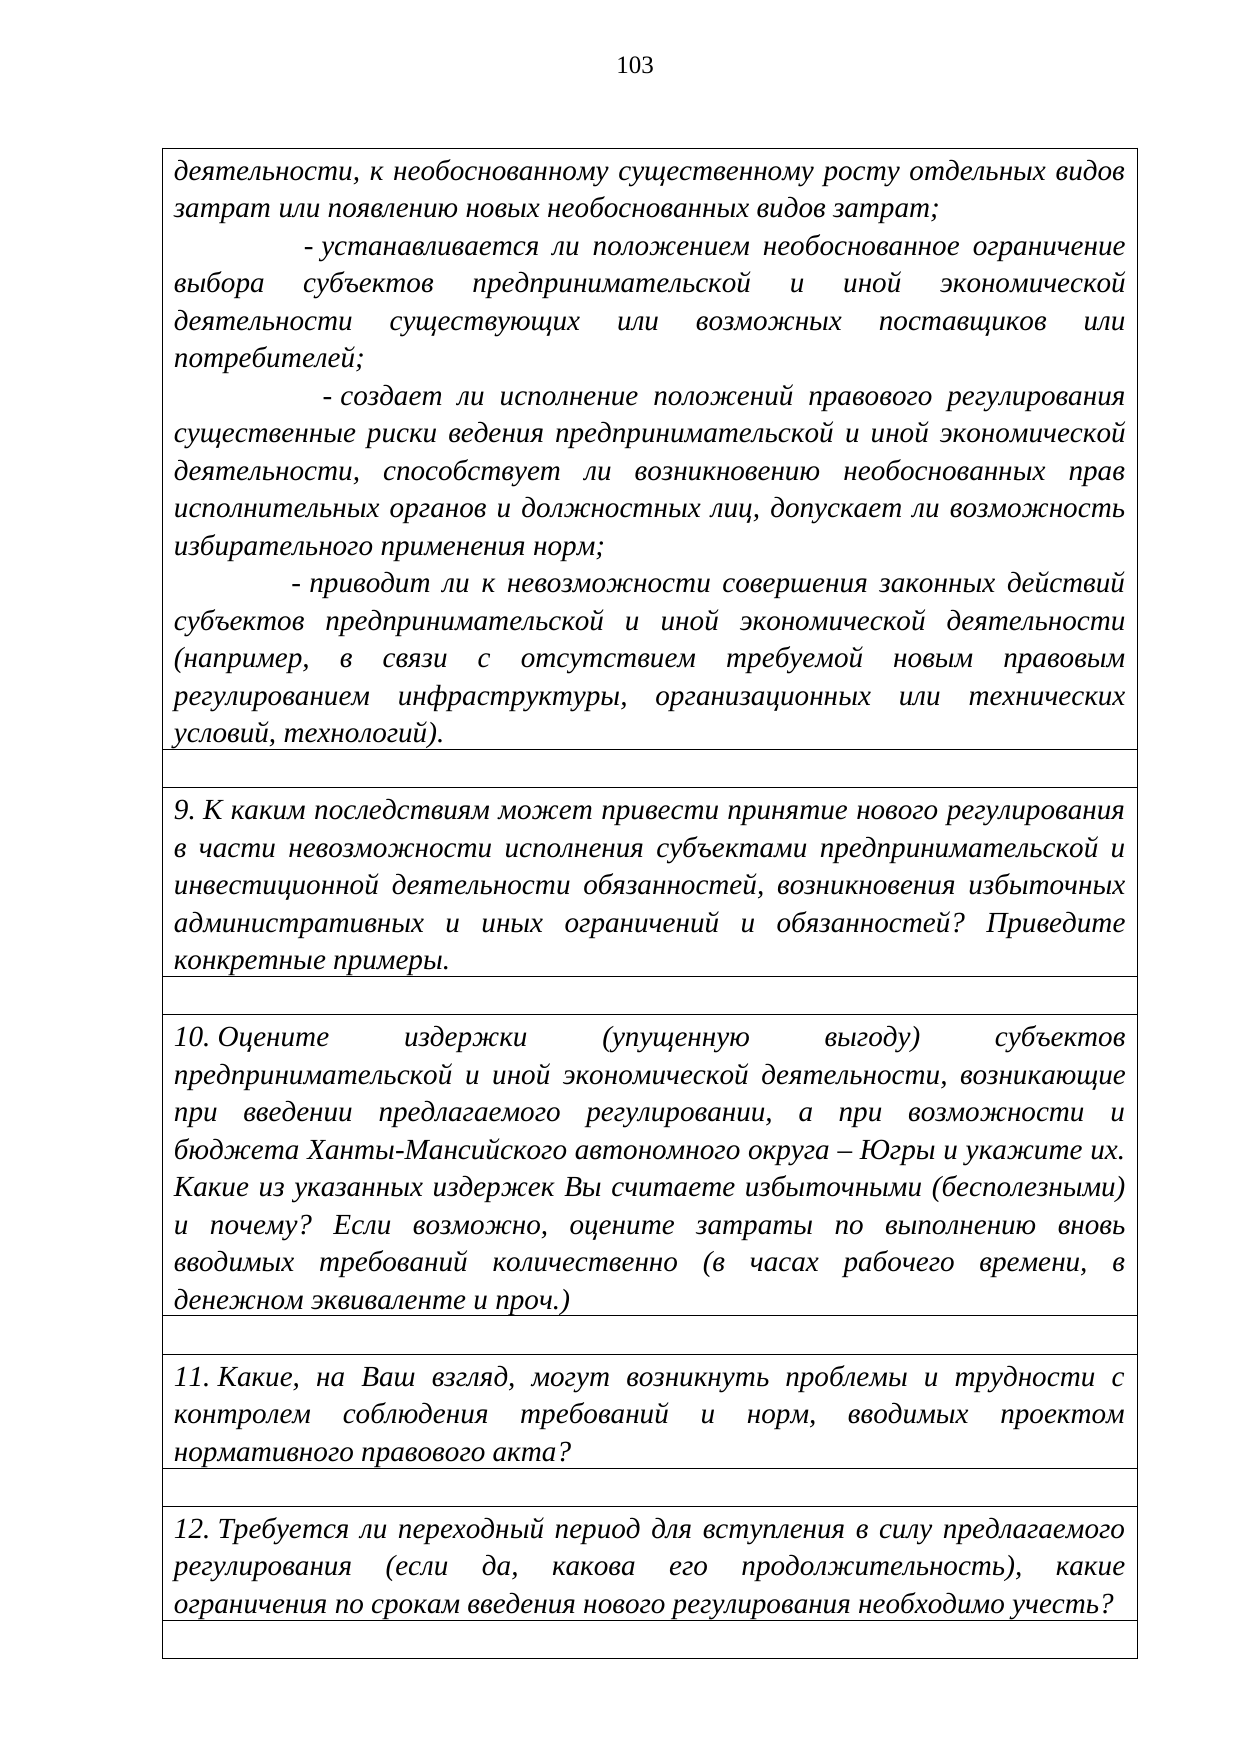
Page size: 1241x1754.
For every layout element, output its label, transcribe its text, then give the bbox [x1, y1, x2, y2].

table_cell [163, 1469, 1137, 1506]
table_cell 10. Оцените издержки (упущенную выгоду) субъектов предпринимательской и иной экономической деятельности, возникающие при введении предлагаемого регулировании, а при возможности и бюджета Ханты-Мансийского автономного округа – Югры и укажите их. Какие из указанных издержек Вы считаете избыточными (бесполезными) и почему? Если возможно, оцените затраты по выполнению вновь вводимых требований количественно (в часах рабочего времени, в денежном эквиваленте и проч.) [163, 1015, 1137, 1315]
table_cell 12. Требуется ли переходный период для вступления в силу предлагаемого регулирования (если да, какова его продолжительность), какие ограничения по срокам введения нового регулирования необходимо учесть? [163, 1507, 1137, 1619]
table_cell 9. К каким последствиям может привести принятие нового регулирования в части невозможности исполнения субъектами предпринимательской и инвестиционной деятельности обязанностей, возникновения избыточных административных и иных ограничений и обязанностей? Приведите конкретные примеры. [163, 788, 1137, 976]
table_cell [163, 750, 1137, 787]
table_cell [163, 977, 1137, 1014]
table_cell [163, 1621, 1137, 1658]
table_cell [163, 149, 1137, 749]
table_cell [163, 1316, 1137, 1354]
table_cell 11. Какие, на Ваш взгляд, могут возникнуть проблемы и трудности с контролем соблюдения требований и норм, вводимых проектом нормативного правового акта? [163, 1355, 1137, 1467]
